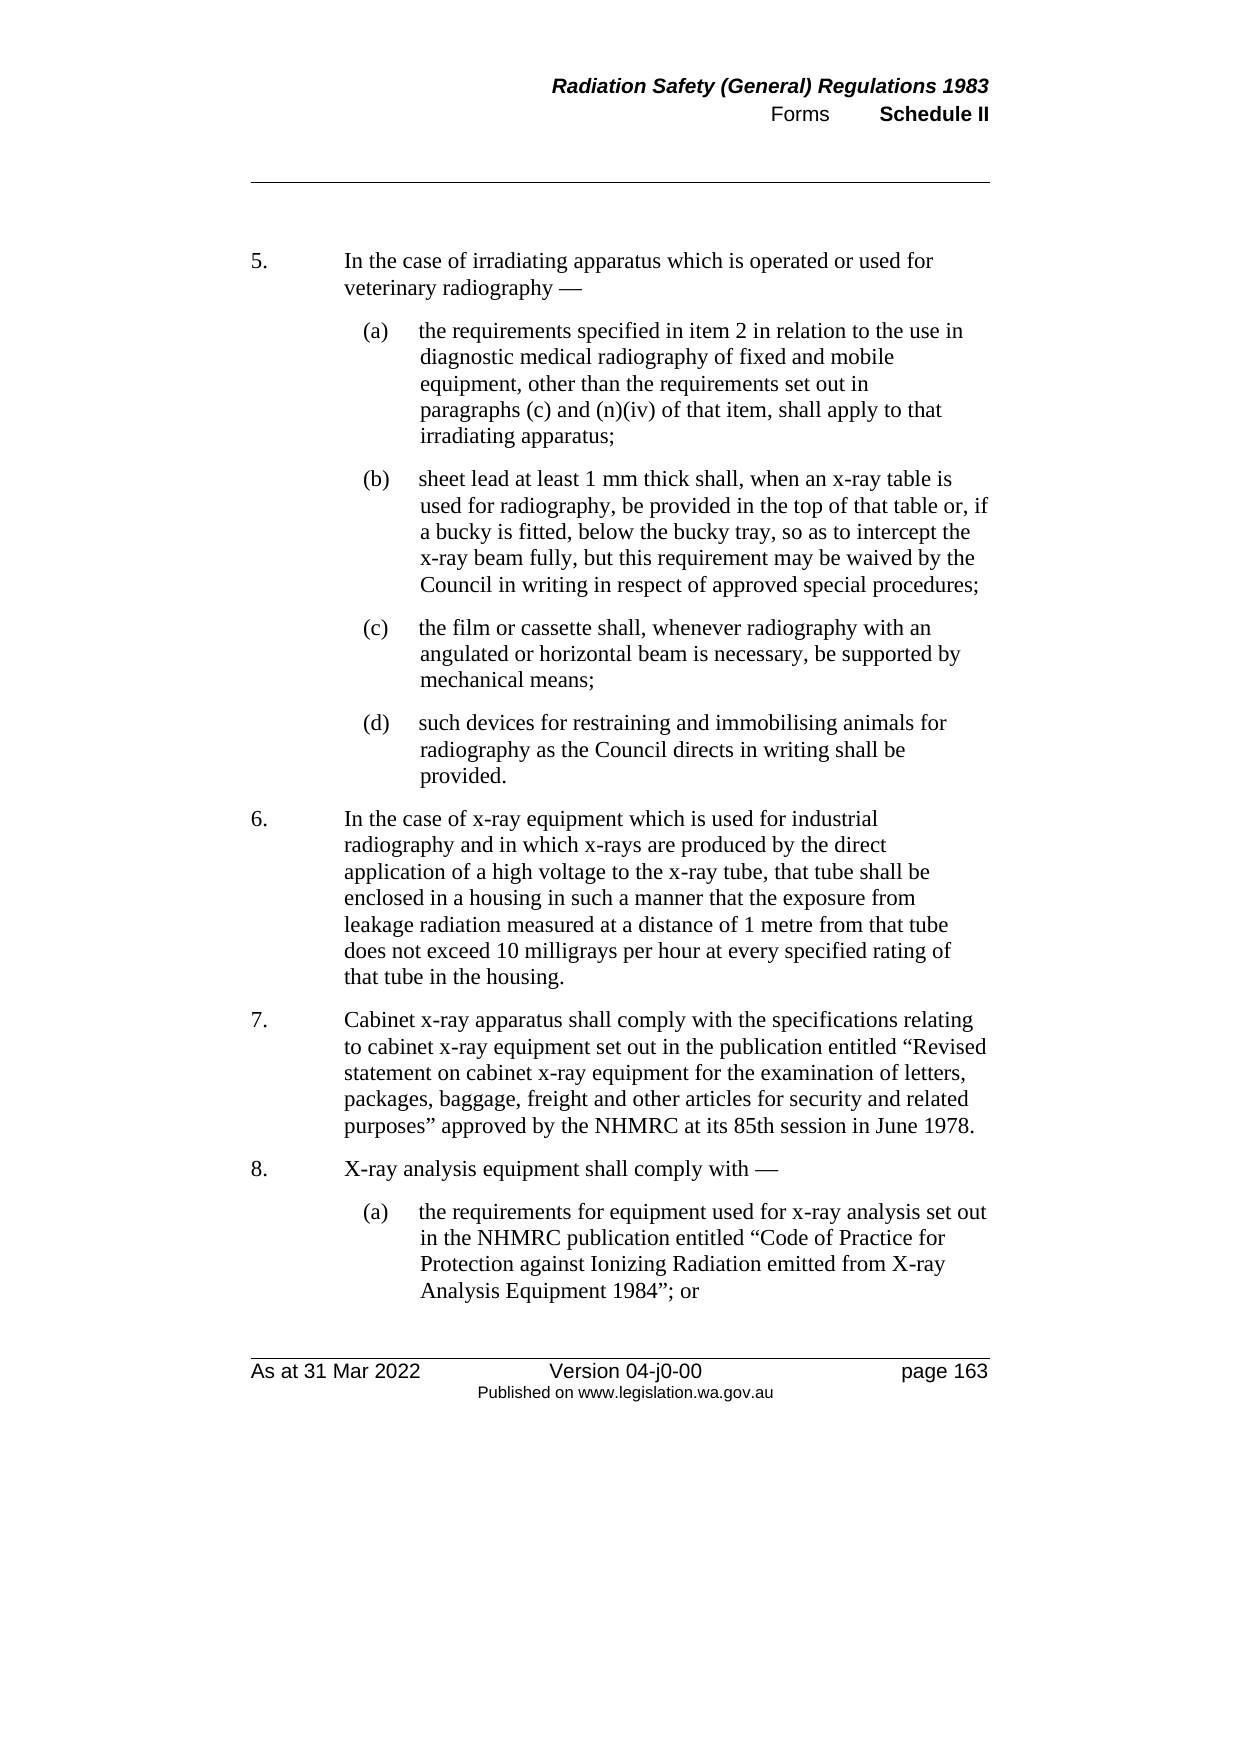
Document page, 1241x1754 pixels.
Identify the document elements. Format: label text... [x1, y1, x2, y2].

text 6. In the case of x-ray equipment which is used for industrial radiography and in which x-rays are produced by the direct application of a high voltage to the x-ray tube, that tube shall be enclosed in a housing in such a manner that the exposure from leakage radiation measured at a distance of 1 metre from that tube does not exceed 10 milligrays per hour at every specified rating of that tube in the housing. [251, 805, 990, 990]
text (a) the requirements for equipment used for x-ray analysis set out in the NHMRC publication entitled “Code of Practice for Protection against Ionizing Radiation emitted from X-ray Analysis Equipment 1984”; or [251, 1198, 990, 1303]
text (b) sheet lead at least 1 mm thick shall, when an x-ray table is used for radiography, be provided in the top of that table or, if a bucky is fitted, below the bucky tray, so as to intercept the x-ray beam fully, but this requirement may be waived by the Council in writing in respect of approved special procedures; [251, 465, 990, 597]
text (c) the film or cassette shall, whenever radiography with an angulated or horizontal beam is necessary, be supported by mechanical means; [251, 614, 990, 693]
text 7. Cabinet x-ray apparatus shall comply with the specifications relating to cabinet x-ray equipment set out in the publication entitled “Revised statement on cabinet x-ray equipment for the examination of letters, packages, baggage, freight and other articles for security and related purposes” approved by the NHMRC at its 85th session in June 1978. [251, 1006, 990, 1138]
text 5. In the case of irradiating apparatus which is operated or used for veterinary radiography — [251, 247, 990, 300]
text (d) such devices for restraining and immobilising animals for radiography as the Council directs in writing shall be provided. [251, 709, 990, 788]
text (a) the requirements specified in item 2 in relation to the use in diagnostic medical radiography of fixed and mobile equipment, other than the requirements set out in paragraphs (c) and (n)(iv) of that item, shall apply to that irradiating apparatus; [251, 317, 990, 449]
text 8. X-ray analysis equipment shall comply with — [251, 1155, 990, 1181]
